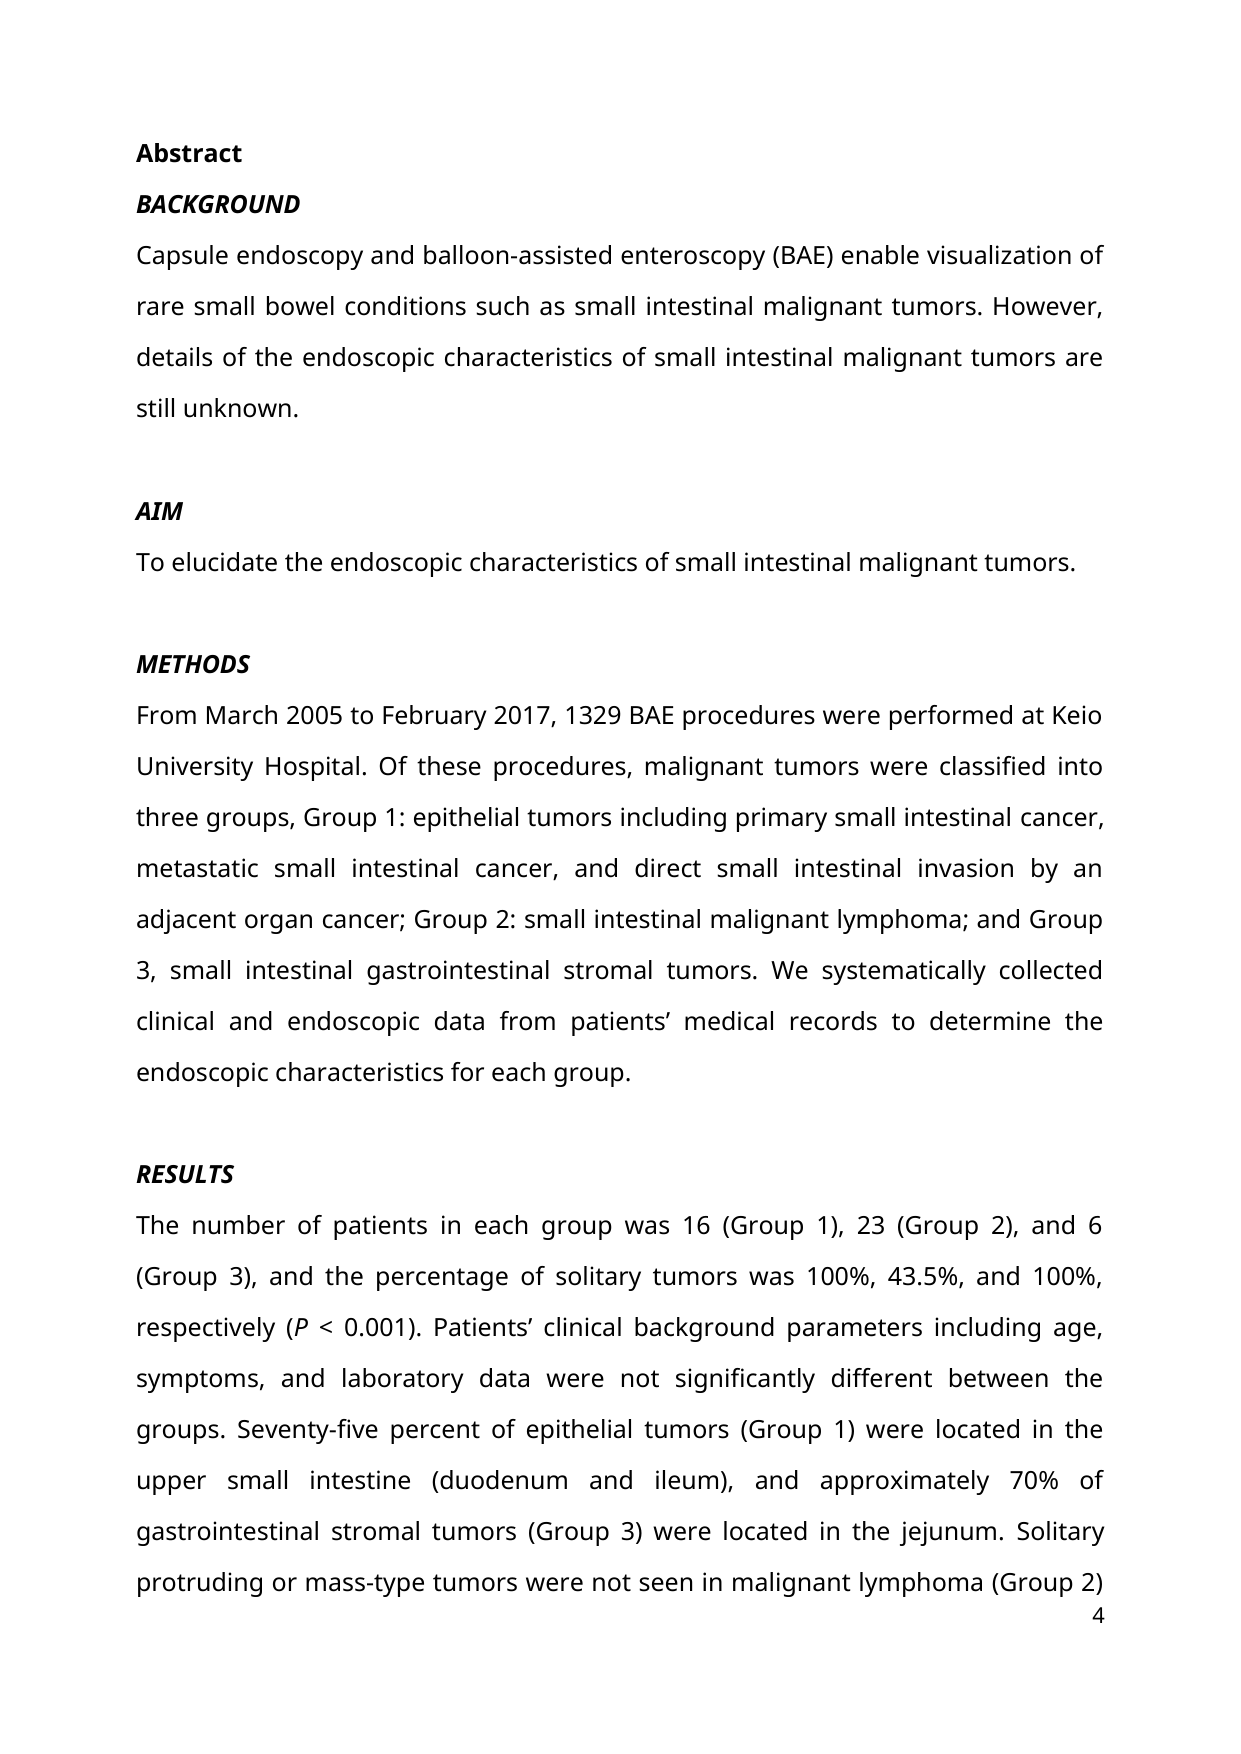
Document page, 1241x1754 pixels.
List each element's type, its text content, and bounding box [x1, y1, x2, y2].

text METHODS [136, 646, 1104, 680]
text RESULTS [136, 1157, 1104, 1191]
text BACKGROUND [136, 187, 1104, 221]
text Capsule endoscopy and balloon-assisted enteroscopy (BAE) enable visualization of rare small bowel conditions such as small intestinal malignant tumors. However, details of the endoscopic characteristics of small intestinal malignant tumors are still unknown. [136, 238, 1104, 425]
text To elucidate the endoscopic characteristics of small intestinal malignant tumors. [136, 544, 1104, 578]
text From March 2005 to February 2017, 1329 BAE procedures were performed at Keio University Hospital. Of these procedures, malignant tumors were classified into three groups, Group 1: epithelial tumors including primary small intestinal cancer, metastatic small intestinal cancer, and direct small intestinal invasion by an adjacent organ cancer; Group 2: small intestinal malignant lymphoma; and Group 3, small intestinal gastrointestinal stromal tumors. We systematically collected clinical and endoscopic data from patients’ medical records to determine the endoscopic characteristics for each group. [136, 697, 1104, 1089]
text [136, 1208, 1104, 1599]
text Abstract [136, 136, 1104, 170]
text AIM [136, 493, 1104, 527]
